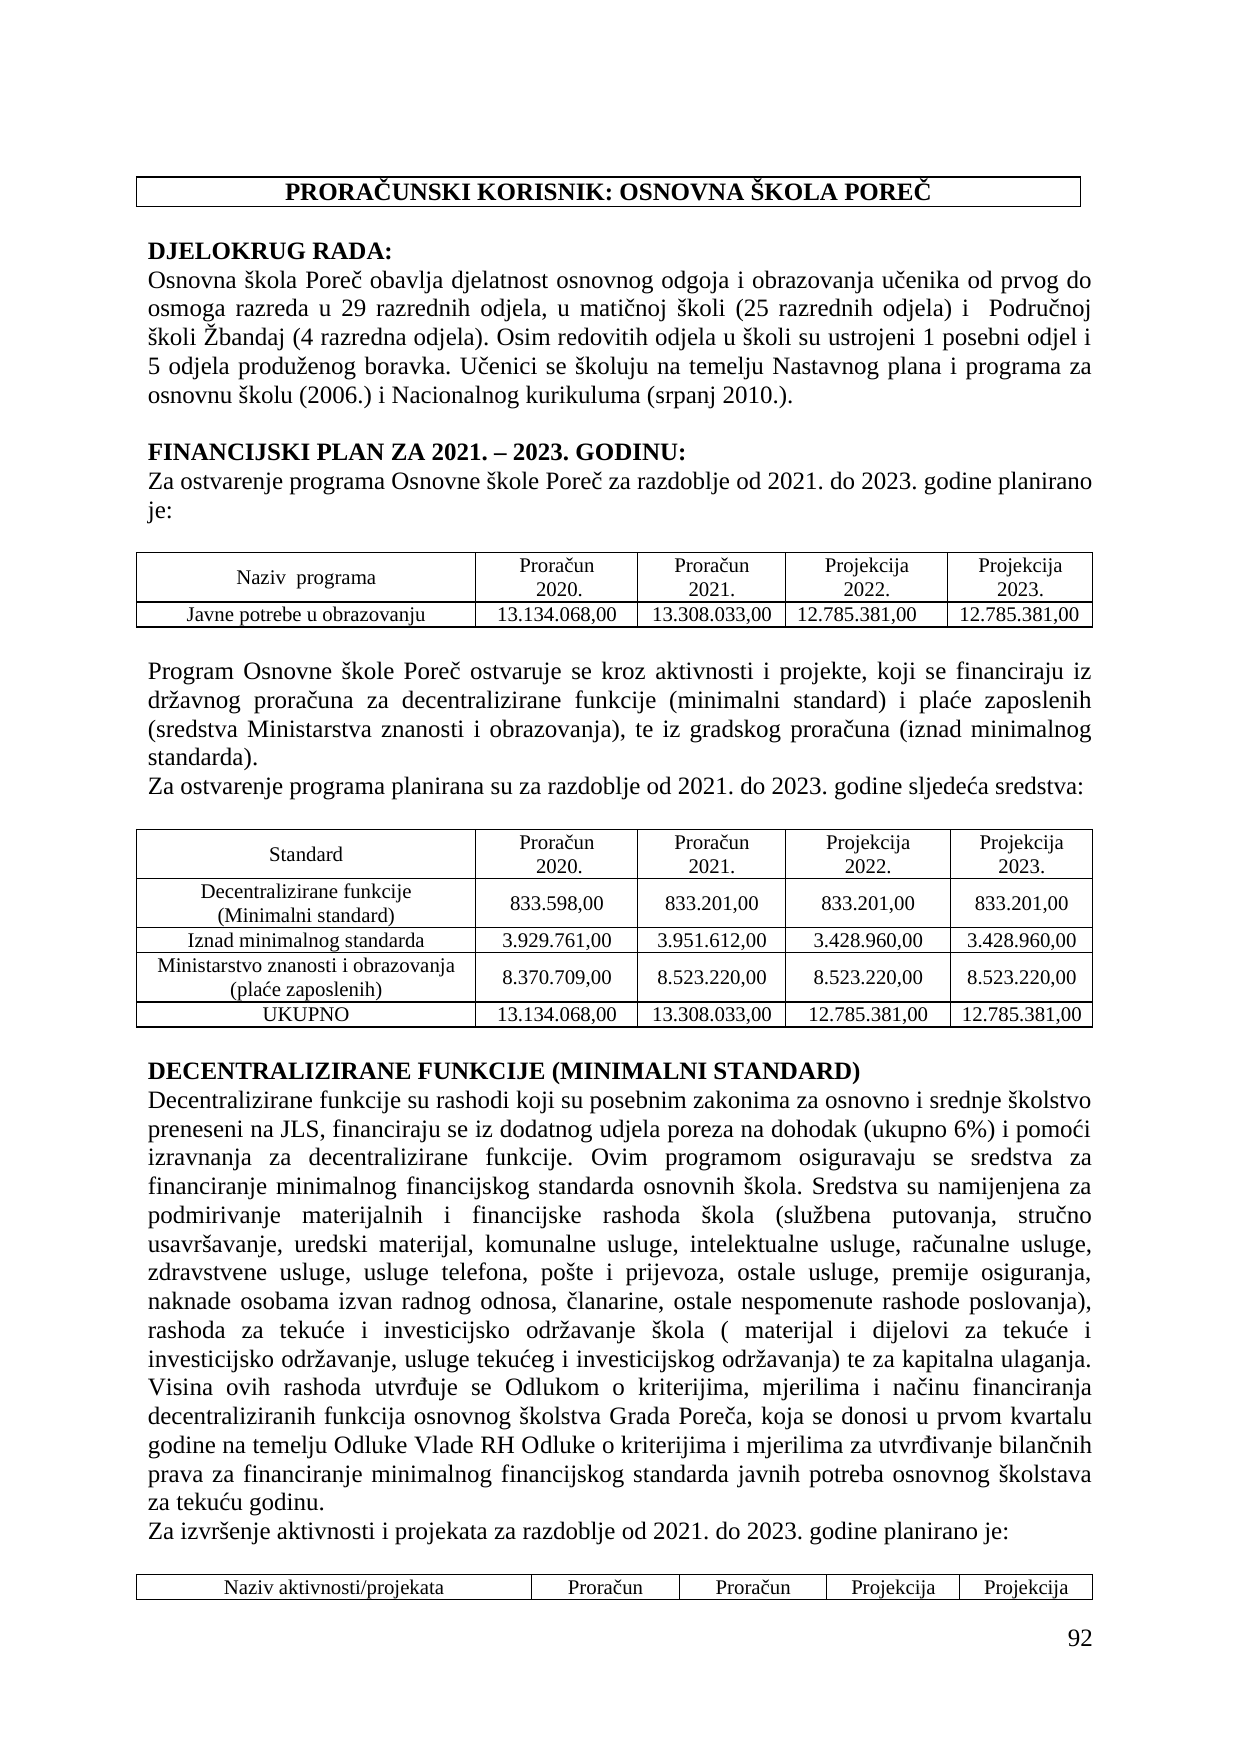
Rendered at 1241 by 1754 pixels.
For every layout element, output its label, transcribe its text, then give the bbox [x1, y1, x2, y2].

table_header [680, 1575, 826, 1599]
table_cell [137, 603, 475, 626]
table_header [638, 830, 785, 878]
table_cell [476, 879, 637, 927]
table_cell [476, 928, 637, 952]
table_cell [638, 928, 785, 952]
text Decentralizirane funkcije su rashodi koji su posebnim zakonima za osnovno i srednje školstvo preneseni na JLS, financiraju se iz dodatnog udjela poreza na dohodak (ukupno 6%) i pomoći izravnanja za decentralizirane funkcije. Ovim programom osiguravaju se sredstva za financiranje minimalnog financijskog standarda osnovnih škola. Sredstva su namijenjena za podmirivanje materijalnih i financijske rashoda škola (službena putovanja, stručno usavršavanje, uredski materijal, komunalne usluge, intelektualne usluge, računalne usluge, zdravstvene usluge, usluge telefona, pošte i prijevoza, ostale usluge, premije osiguranja, naknade osobama izvan radnog odnosa, članarine, ostale nespomenute rashode poslovanja), rashoda za tekuće i investicijsko održavanje škola ( materijal i dijelovi za tekuće i investicijsko održavanje, usluge tekućeg i investicijskog održavanja) te za kapitalna ulaganja. Visina ovih rashoda utvrđuje se Odlukom o kriterijima, mjerilima i načinu financiranja decentraliziranih funkcija osnovnog školstva Grada Poreča, koja se donosi u prvom kvartalu godine na temelju Odluke Vlade RH Odluke o kriterijima i mjerilima za utvrđivanje bilančnih prava za financiranje minimalnog financijskog standarda javnih potreba osnovnog školstava za tekuću godinu. [148, 1085, 1093, 1516]
text DJELOKRUG RADA: [148, 236, 1093, 265]
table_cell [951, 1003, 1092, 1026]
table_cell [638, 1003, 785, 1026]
text Za ostvarenje programa planirana su za razdoblje od 2021. do 2023. godine sljedeća sredstva: [148, 771, 1093, 800]
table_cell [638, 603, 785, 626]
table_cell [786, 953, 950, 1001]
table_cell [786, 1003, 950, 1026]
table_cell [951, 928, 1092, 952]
text DECENTRALIZIRANE FUNKCIJE (MINIMALNI STANDARD) [148, 1056, 1093, 1085]
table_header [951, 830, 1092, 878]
text Osnovna škola Poreč obavlja djelatnost osnovnog odgoja i obrazovanja učenika od prvog do osmoga razreda u 29 razrednih odjela, u matičnoj školi (25 razrednih odjela) i Područnoj školi Žbandaj (4 razredna odjela). Osim redovitih odjela u školi su ustrojeni 1 posebni odjel i 5 odjela produženog boravka. Učenici se školuju na temelju Nastavnog plana i programa za osnovnu školu (2006.) i Nacionalnog kurikuluma (srpanj 2010.). [148, 265, 1093, 408]
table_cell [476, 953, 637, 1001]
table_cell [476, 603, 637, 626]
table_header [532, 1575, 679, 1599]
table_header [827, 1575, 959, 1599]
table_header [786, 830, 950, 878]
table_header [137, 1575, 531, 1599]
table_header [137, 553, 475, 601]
text Za ostvarenje programa Osnovne škole Poreč za razdoblje od 2021. do 2023. godine planirano je: [148, 466, 1093, 523]
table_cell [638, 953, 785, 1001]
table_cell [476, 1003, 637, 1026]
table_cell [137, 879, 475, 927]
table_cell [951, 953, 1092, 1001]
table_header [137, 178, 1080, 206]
text FINANCIJSKI PLAN ZA 2021. – 2023. GODINU: [148, 437, 1093, 466]
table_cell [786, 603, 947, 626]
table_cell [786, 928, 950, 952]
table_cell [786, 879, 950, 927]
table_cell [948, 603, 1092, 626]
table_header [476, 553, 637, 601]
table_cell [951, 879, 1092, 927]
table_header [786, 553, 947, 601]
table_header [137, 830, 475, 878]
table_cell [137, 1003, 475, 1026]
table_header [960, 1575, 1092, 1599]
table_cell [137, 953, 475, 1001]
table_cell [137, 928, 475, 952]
text Program Osnovne škole Poreč ostvaruje se kroz aktivnosti i projekte, koji se financiraju iz državnog proračuna za decentralizirane funkcije (minimalni standard) i plaće zaposlenih (sredstva Ministarstva znanosti i obrazovanja), te iz gradskog proračuna (iznad minimalnog standarda). [148, 656, 1093, 771]
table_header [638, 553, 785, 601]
text Za izvršenje aktivnosti i projekata za razdoblje od 2021. do 2023. godine planirano je: [148, 1516, 1093, 1545]
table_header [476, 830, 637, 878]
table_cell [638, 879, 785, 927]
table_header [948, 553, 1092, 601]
